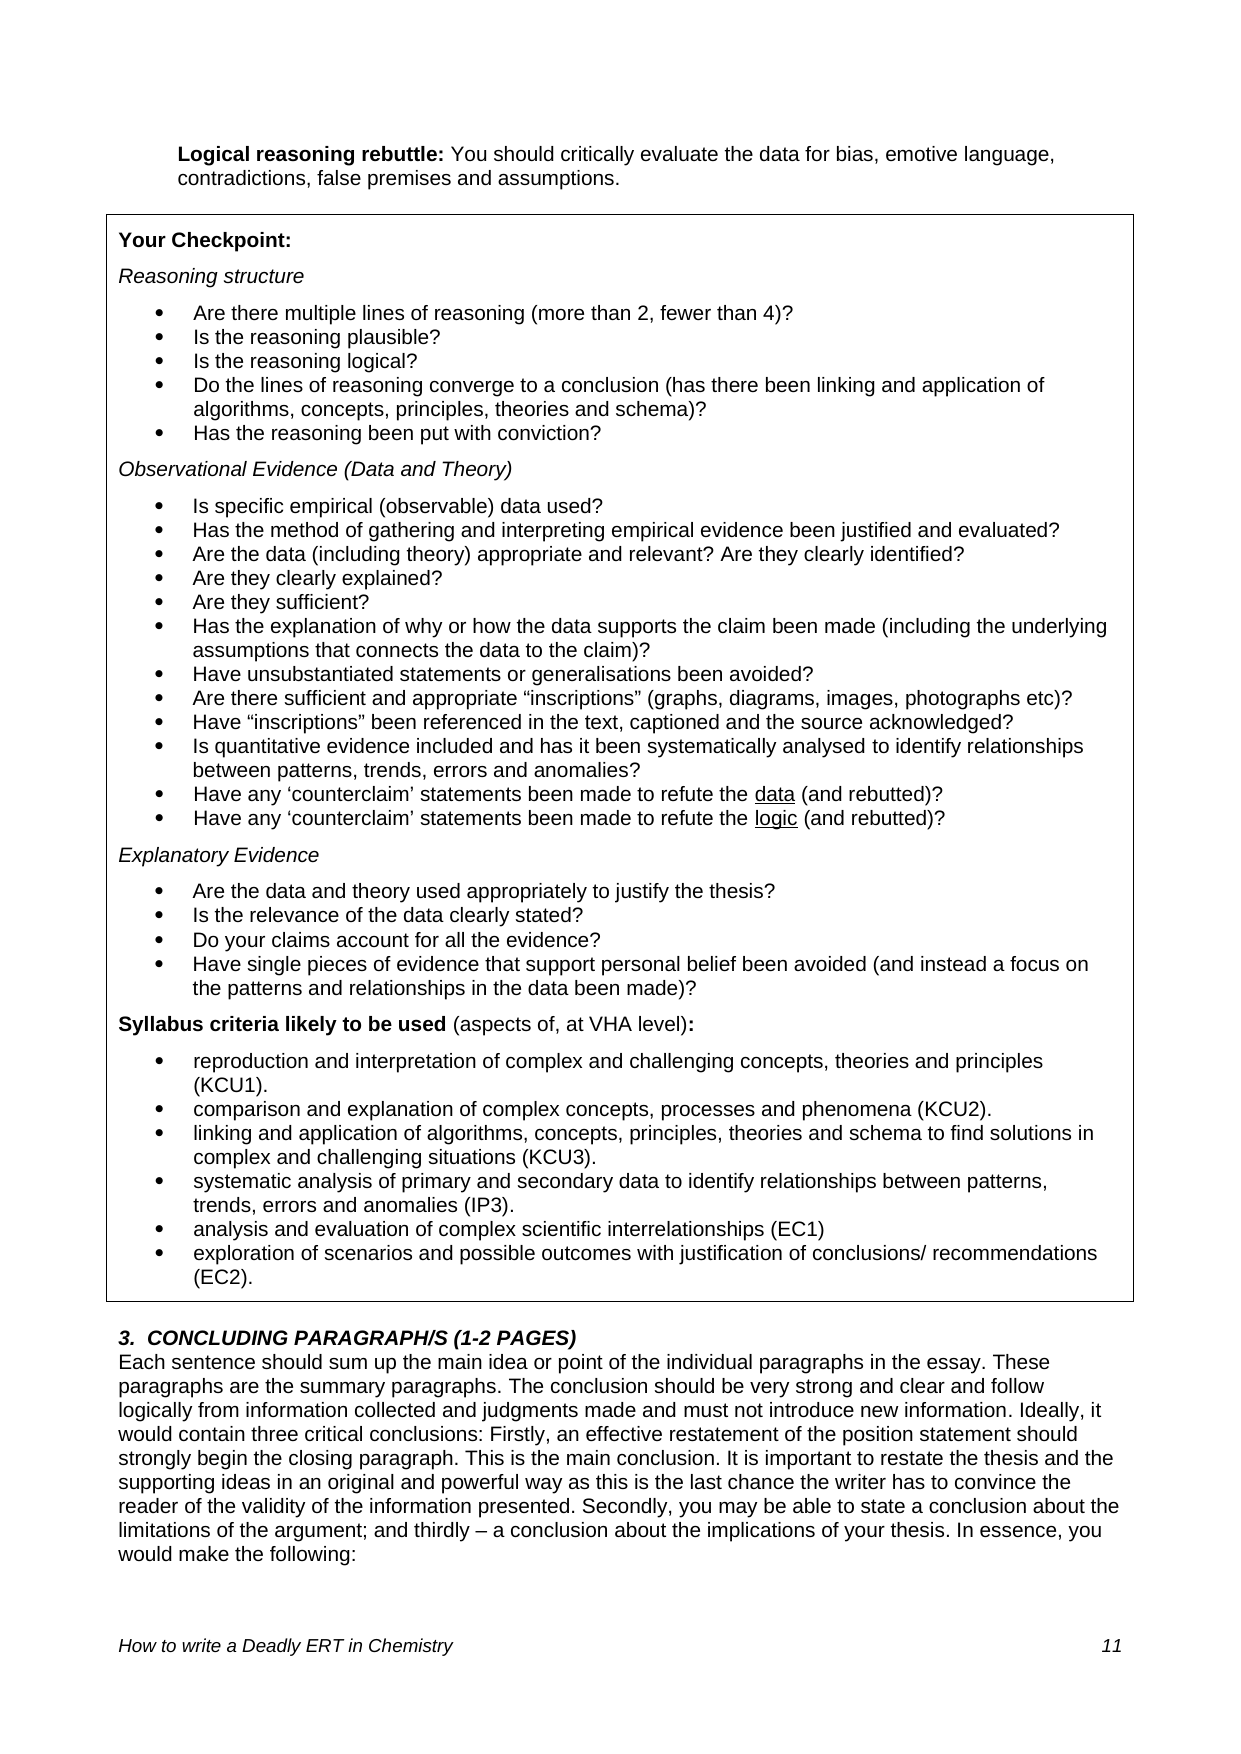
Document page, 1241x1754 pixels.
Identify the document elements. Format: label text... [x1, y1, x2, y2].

text Logical reasoning rebuttle: You should critically evaluate the data for bias, emotive language, contradictions, false premises and assumptions. [177, 142, 1107, 190]
subtitle 3. Concluding paragraph/s (1-2 pages) [118, 1326, 1122, 1350]
text Each sentence should sum up the main idea or point of the individual paragraphs in the essay. These paragraphs are the summary paragraphs. The conclusion should be very strong and clear and follow logically from information collected and judgments made and must not introduce new information. Ideally, it would contain three critical conclusions: Firstly, an effective restatement of the position statement should strongly begin the closing paragraph. This is the main conclusion. It is important to restate the thesis and the supporting ideas in an original and powerful way as this is the last chance the writer has to convince the reader of the validity of the information presented. Secondly, you may be able to state a conclusion about the limitations of the argument; and thirdly – a conclusion about the implications of your thesis. In essence, you would make the following: [118, 1350, 1122, 1566]
table_header Your Checkpoint: Reasoning structure Are there multiple lines of reasoning (more than 2, fewer than 4)? Is the reasoning plausible? Is the reasoning logical? Do the lines of reasoning converge to a conclusion (has there been linking and application of algorithms, concepts, principles, theories and schema)? Has the reasoning been put with conviction? Observational Evidence (Data and Theory) Is specific empirical (observable) data used? Has the method of gathering and interpreting empirical evidence been justified and evaluated? Are the data (including theory) appropriate and relevant? Are they clearly identified? Are they clearly explained? Are they sufficient? Has the explanation of why or how the data supports the claim been made (including the underlying assumptions that connects the data to the claim)? Have unsubstantiated statements or generalisations been avoided? Are there sufficient and appropriate “inscriptions” (graphs, diagrams, images, photographs etc)? Have “inscriptions” been referenced in the text, captioned and the source acknowledged? Is quantitative evidence included and has it been systematically analysed to identify relationships between patterns, trends, errors and anomalies? Have any ‘counterclaim’ statements been made to refute the data (and rebutted)? Have any ‘counterclaim’ statements been made to refute the logic (and rebutted)? Explanatory Evidence Are the data and theory used appropriately to justify the thesis? Is the relevance of the data clearly stated? Do your claims account for all the evidence? Have single pieces of evidence that support personal belief been avoided (and instead a focus on the patterns and relationships in the data been made)? Syllabus criteria likely to be used (aspects of, at VHA level): reproduction and interpretation of complex and challenging concepts, theories and principles (KCU1). comparison and explanation of complex concepts, processes and phenomena (KCU2). linking and application of algorithms, concepts, principles, theories and schema to find solutions in complex and challenging situations (KCU3). systematic analysis of primary and secondary data to identify relationships between patterns, trends, errors and anomalies (IP3). analysis and evaluation of complex scientific interrelationships (EC1) exploration of scenarios and possible outcomes with justification of conclusions/ recommendations (EC2). [107, 215, 1133, 1301]
